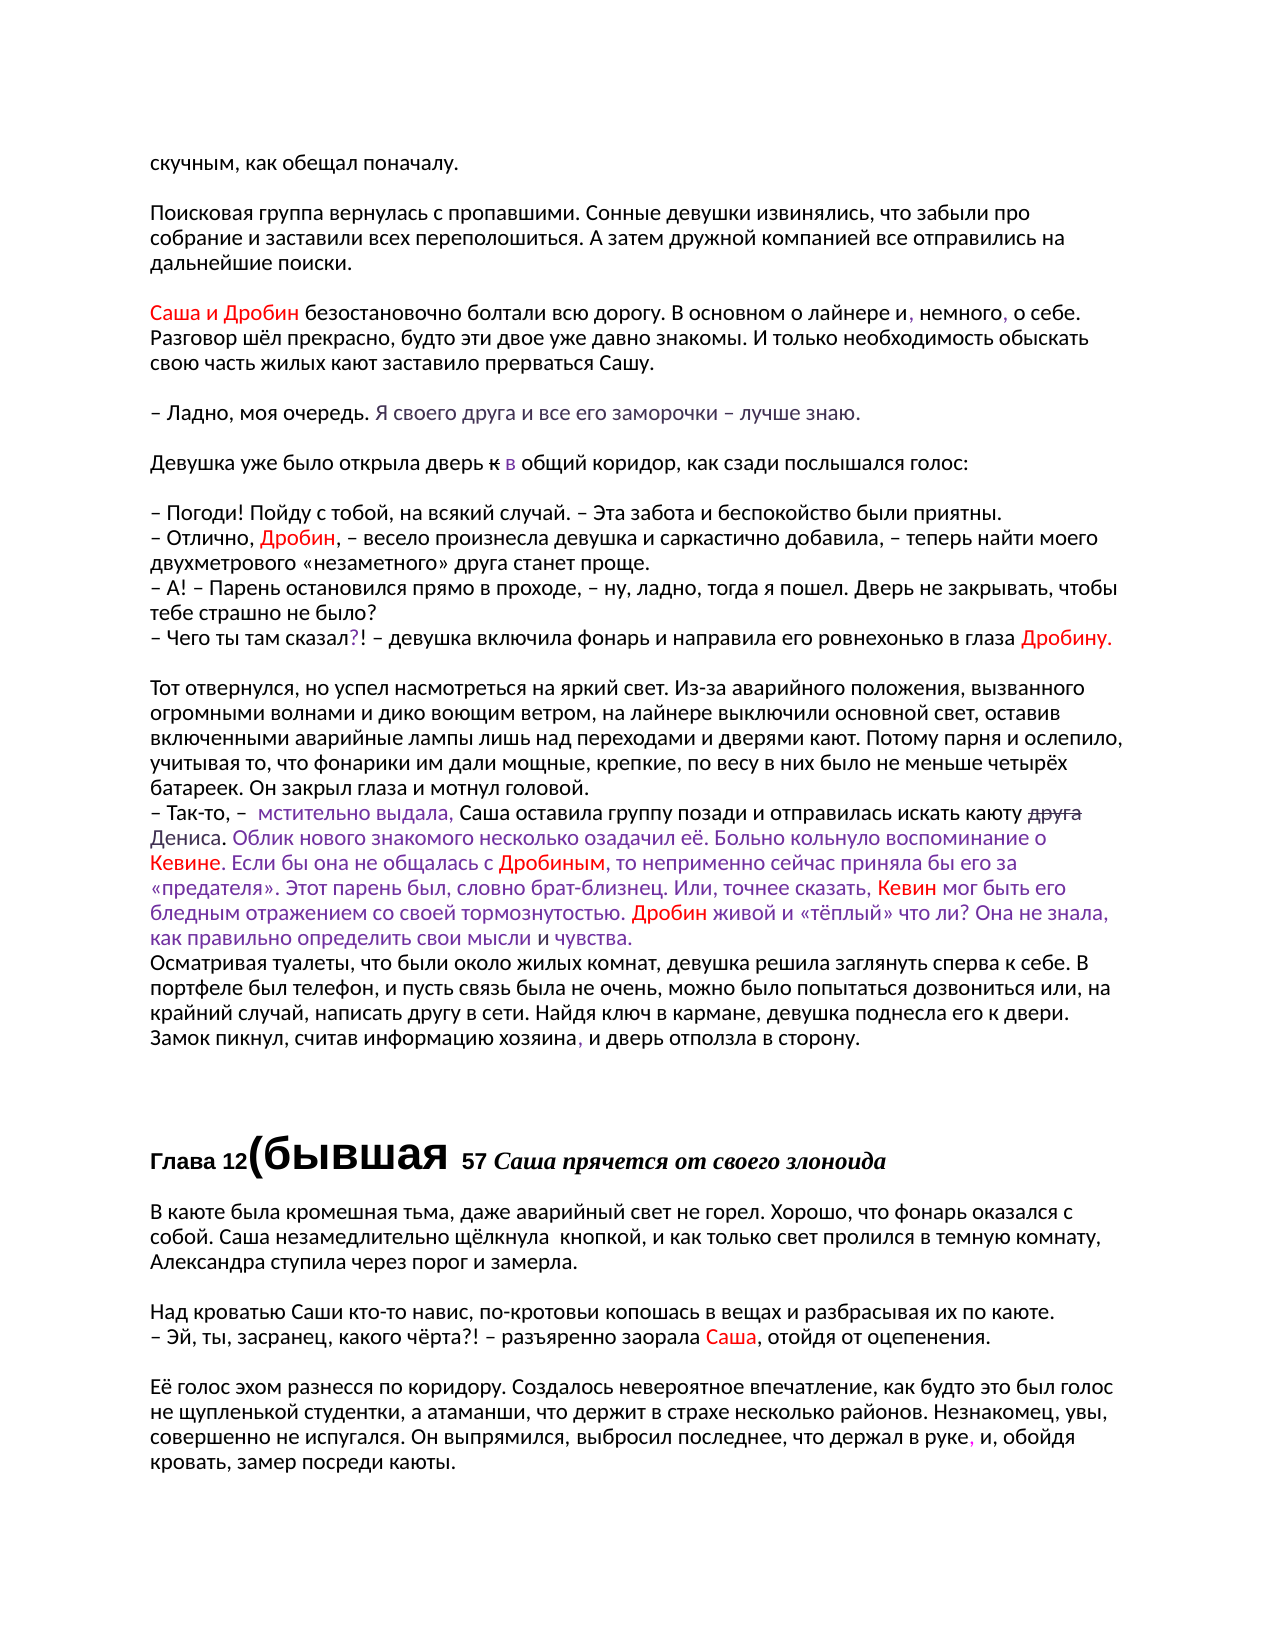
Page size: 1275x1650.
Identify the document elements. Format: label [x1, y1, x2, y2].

text [150, 150, 1125, 1050]
text [150, 1124, 1125, 1499]
